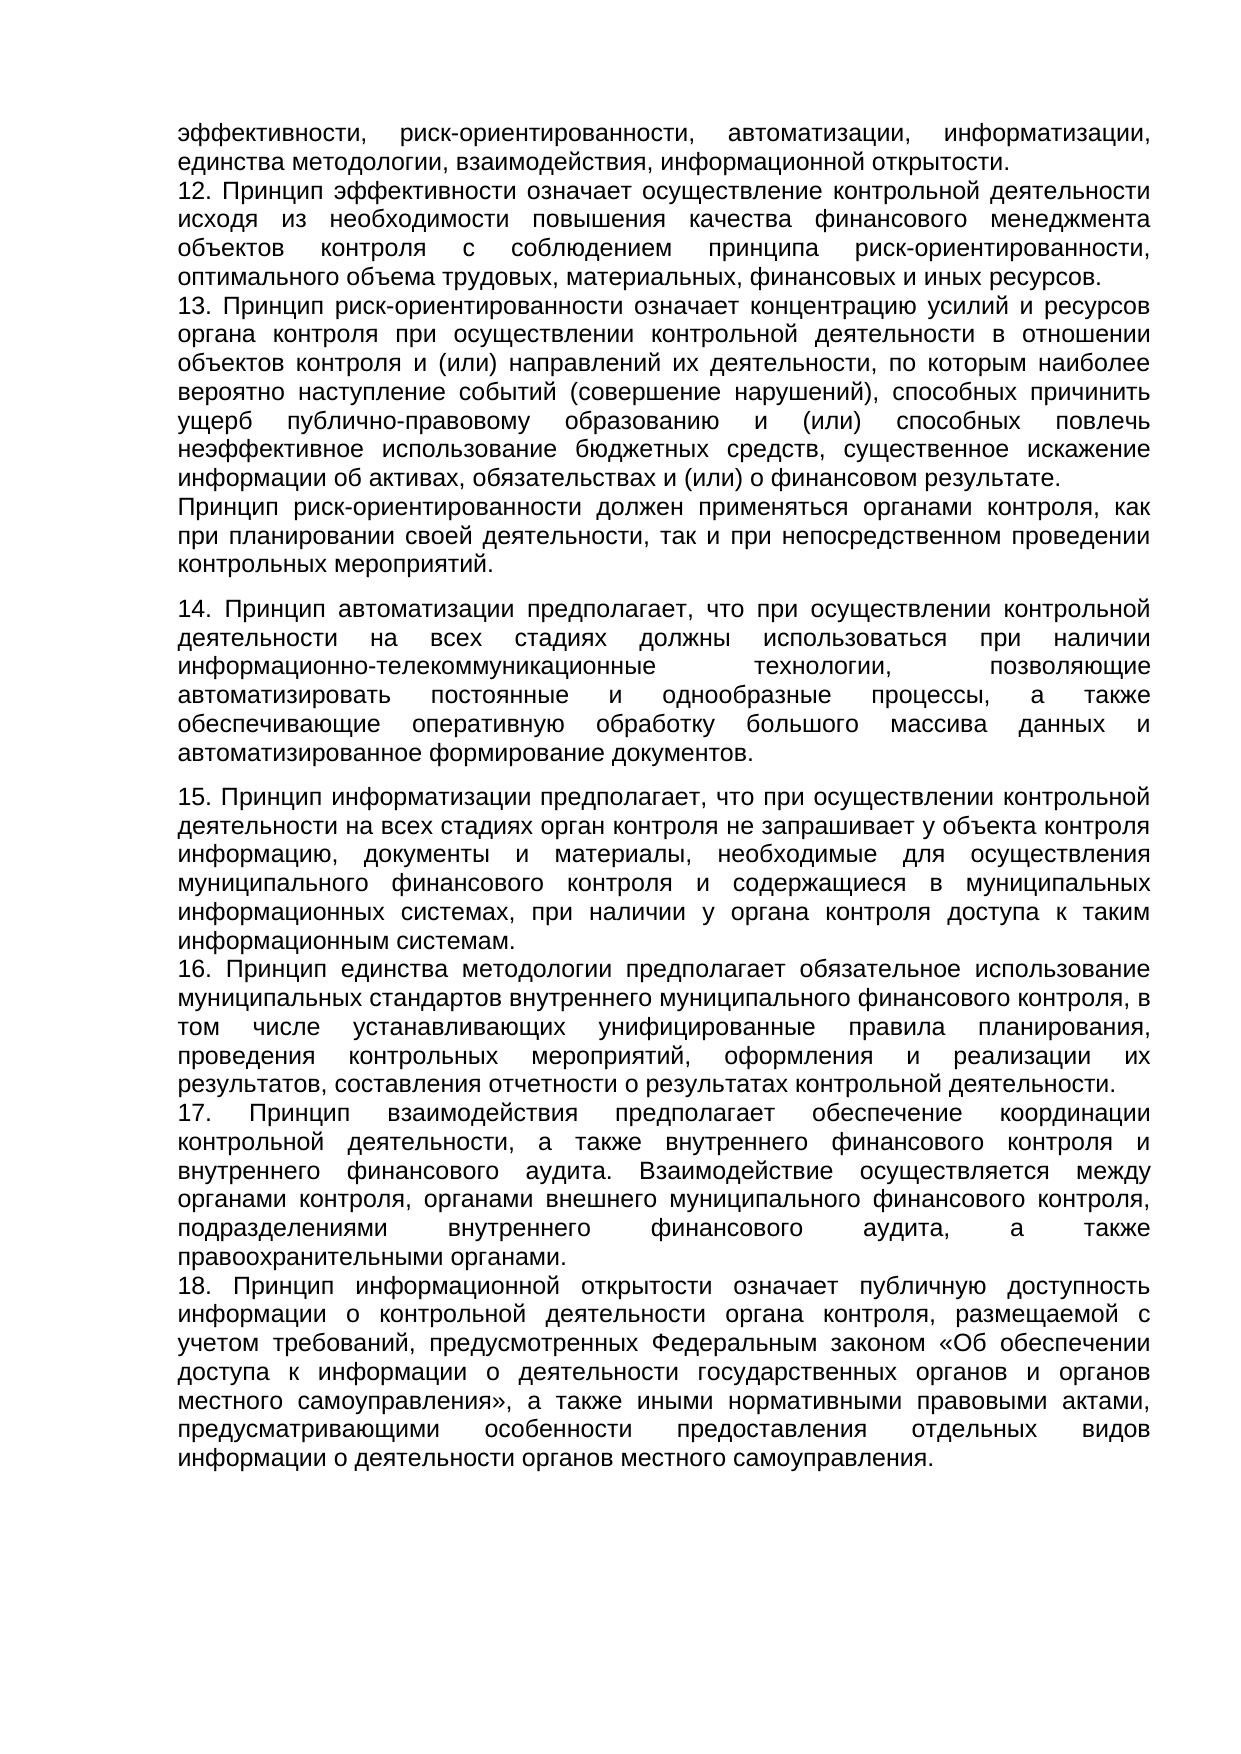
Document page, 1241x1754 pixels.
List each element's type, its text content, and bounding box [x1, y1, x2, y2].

text Принцип риск-ориентированности должен применяться органами контроля, как при планировании своей деятельности, так и при непосредственном проведении контрольных мероприятий. [177, 492, 1152, 578]
text 17. Принцип взаимодействия предполагает обеспечение координации контрольной деятельности, а также внутреннего финансового контроля и внутреннего финансового аудита. Взаимодействие осуществляется между органами контроля, органами внешнего муниципального финансового контроля, подразделениями внутреннего финансового аудита, а также правоохранительными органами. [177, 1098, 1152, 1271]
text 15. Принцип информатизации предполагает, что при осуществлении контрольной деятельности на всех стадиях орган контроля не запрашивает у объекта контроля информацию, документы и материалы, необходимые для осуществления муниципального финансового контроля и содержащиеся в муниципальных информационных системах, при наличии у органа контроля доступа к таким информационным системам. [177, 782, 1152, 954]
text 14. Принцип автоматизации предполагает, что при осуществлении контрольной деятельности на всех стадиях должны использоваться при наличии информационно-телекоммуникационные технологии, позволяющие автоматизировать постоянные и однообразные процессы, а также обеспечивающие оперативную обработку большого массива данных и автоматизированное формирование документов. [177, 594, 1152, 766]
text 16. Принцип единства методологии предполагает обязательное использование муниципальных стандартов внутреннего муниципального финансового контроля, в том числе устанавливающих унифицированные правила планирования, проведения контрольных мероприятий, оформления и реализации их результатов, составления отчетности о результатах контрольной деятельности. [177, 954, 1152, 1098]
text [177, 118, 1152, 176]
text 12. Принцип эффективности означает осуществление контрольной деятельности исходя из необходимости повышения качества финансового менеджмента объектов контроля с соблюдением принципа риск-ориентированности, оптимального объема трудовых, материальных, финансовых и иных ресурсов. [177, 176, 1152, 291]
text 18. Принцип информационной открытости означает публичную доступность информации о контрольной деятельности органа контроля, размещаемой с учетом требований, предусмотренных Федеральным законом «Об обеспечении доступа к информации о деятельности государственных органов и органов местного самоуправления», а также иными нормативными правовыми актами, предусматривающими особенности предоставления отдельных видов информации о деятельности органов местного самоуправления. [177, 1271, 1152, 1472]
text 13. Принцип риск-ориентированности означает концентрацию усилий и ресурсов органа контроля при осуществлении контрольной деятельности в отношении объектов контроля и (или) направлений их деятельности, по которым наиболее вероятно наступление событий (совершение нарушений), способных причинить ущерб публично-правовому образованию и (или) способных повлечь неэффективное использование бюджетных средств, существенное искажение информации об активах, обязательствах и (или) о финансовом результате. [177, 291, 1152, 492]
